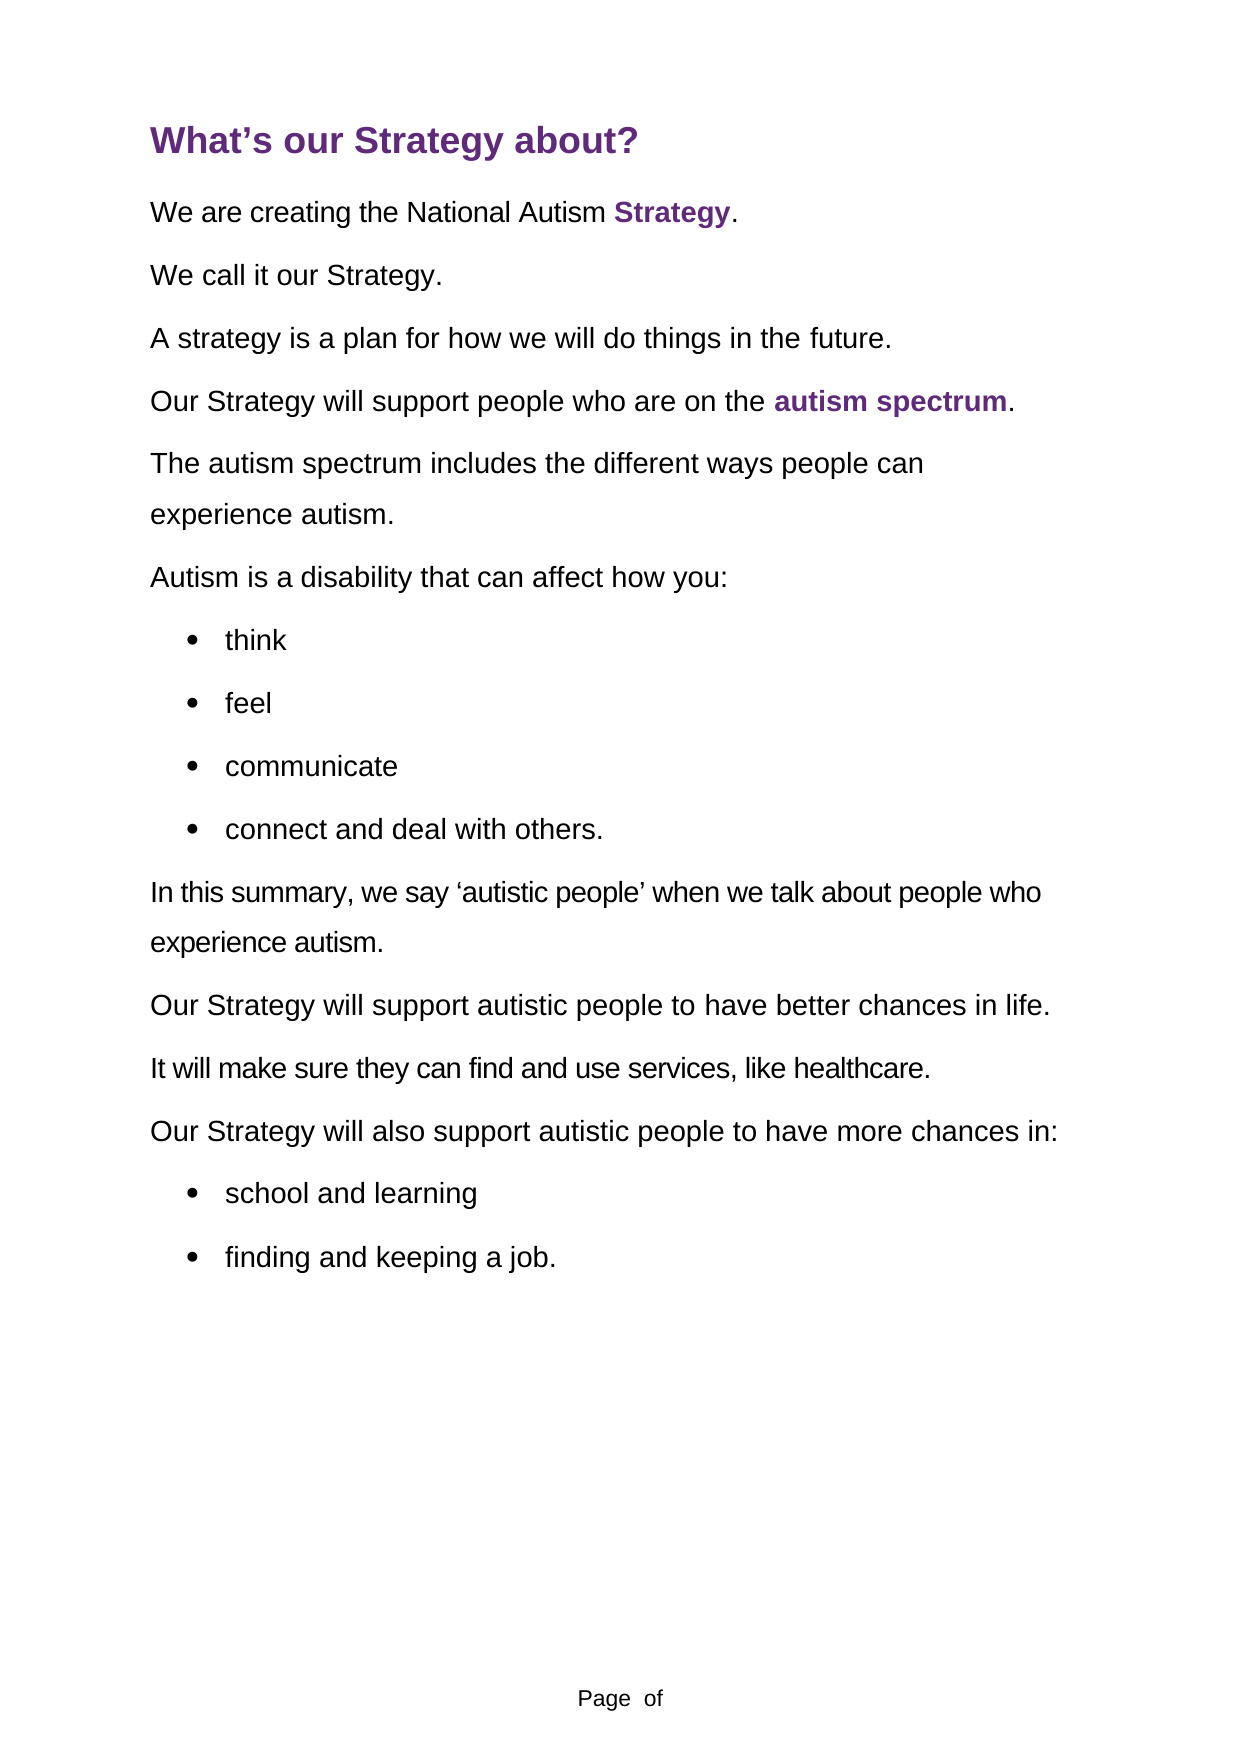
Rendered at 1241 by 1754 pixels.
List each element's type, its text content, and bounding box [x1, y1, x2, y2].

list connect and deal with others. [187, 812, 1090, 846]
text We are creating the National Autism Strategy. [150, 195, 1090, 229]
text We call it our Strategy. [150, 258, 1090, 292]
list communicate [187, 749, 1090, 782]
text Autism is a disability that can affect how you: [150, 560, 1090, 593]
text It will make sure they can find and use services, like healthcare. [150, 1051, 1090, 1084]
text Our Strategy will support autistic people to have better chances in life. [150, 988, 1090, 1022]
text Our Strategy will support people who are on the autism spectrum. [150, 384, 1090, 417]
text Our Strategy will also support autistic people to have more chances in: [150, 1114, 1090, 1147]
subtitle What’s our Strategy about? [150, 118, 1090, 161]
list school and learning [187, 1177, 1090, 1210]
list finding and keeping a job. [187, 1240, 1090, 1273]
text In this summary, we say ‘autistic people’ when we talk about people who experience autism. [150, 875, 1090, 959]
text The autism spectrum includes the different ways people can experience autism. [150, 447, 1090, 530]
list feel [187, 686, 1090, 719]
text A strategy is a plan for how we will do things in the future. [150, 321, 1090, 354]
list think [187, 622, 1090, 656]
